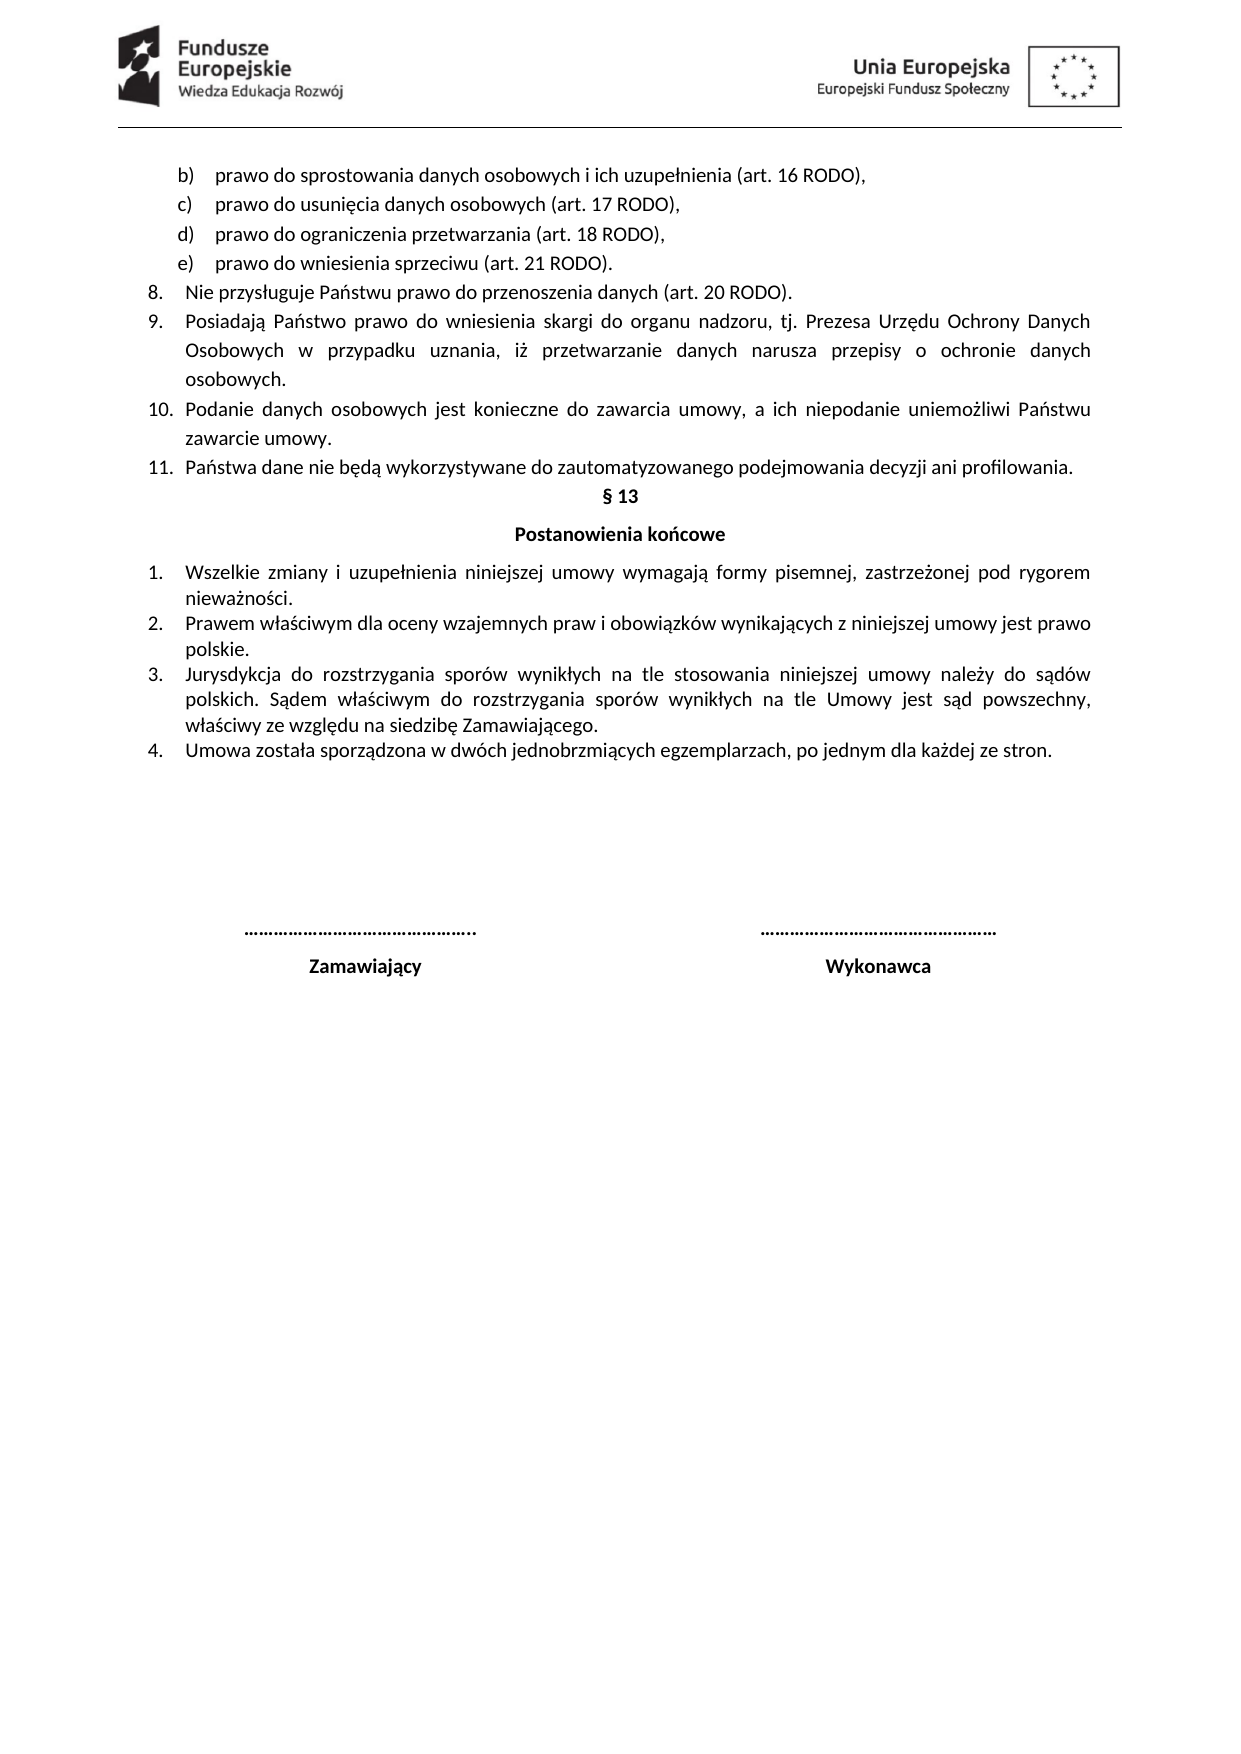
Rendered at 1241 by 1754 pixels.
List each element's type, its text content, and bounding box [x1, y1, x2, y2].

list Prawem właściwym dla oceny wzajemnych praw i obowiązków wynikających z niniejszej umowy jest prawo polskie. [148, 610, 1093, 661]
text § 13 [148, 483, 1093, 509]
picture [98, 4, 363, 125]
picture [798, 12, 1144, 133]
list Nie przysługuje Państwu prawo do przenoszenia danych (art. 20 RODO). [148, 279, 1093, 304]
list prawo do usunięcia danych osobowych (art. 17 RODO), [177, 192, 1093, 217]
list Posiadają Państwo prawo do wniesienia skargi do organu nadzoru, tj. Prezesa Urzędu Ochrony Danych Osobowych w przypadku uznania, iż przetwarzanie danych narusza przepisy o ochronie danych osobowych. [148, 308, 1093, 392]
list prawo do sprostowania danych osobowych i ich uzupełnienia (art. 16 RODO), [177, 162, 1093, 188]
text Zamawiający Wykonawca [148, 953, 1093, 979]
list Podanie danych osobowych jest konieczne do zawarcia umowy, a ich niepodanie uniemożliwi Państwu zawarcie umowy. [148, 396, 1093, 450]
list Jurysdykcja do rozstrzygania sporów wynikłych na tle stosowania niniejszej umowy należy do sądów polskich. Sądem właściwym do rozstrzygania sporów wynikłych na tle Umowy jest sąd powszechny, właściwy ze względu na siedzibę Zamawiającego. [148, 661, 1093, 737]
list Umowa została sporządzona w dwóch jednobrzmiących egzemplarzach, po jednym dla każdej ze stron. [148, 737, 1093, 763]
list Państwa dane nie będą wykorzystywane do zautomatyzowanego podejmowania decyzji ani profilowania. [148, 454, 1093, 479]
text Postanowienia końcowe [148, 521, 1093, 547]
list prawo do ograniczenia przetwarzania (art. 18 RODO), [177, 221, 1093, 246]
list prawo do wniesienia sprzeciwu (art. 21 RODO). [177, 250, 1093, 275]
list Wszelkie zmiany i uzupełnienia niniejszej umowy wymagają formy pisemnej, zastrzeżonej pod rygorem nieważności. [148, 559, 1093, 610]
text ……………………………………….. ………………………………………… [148, 915, 1093, 941]
